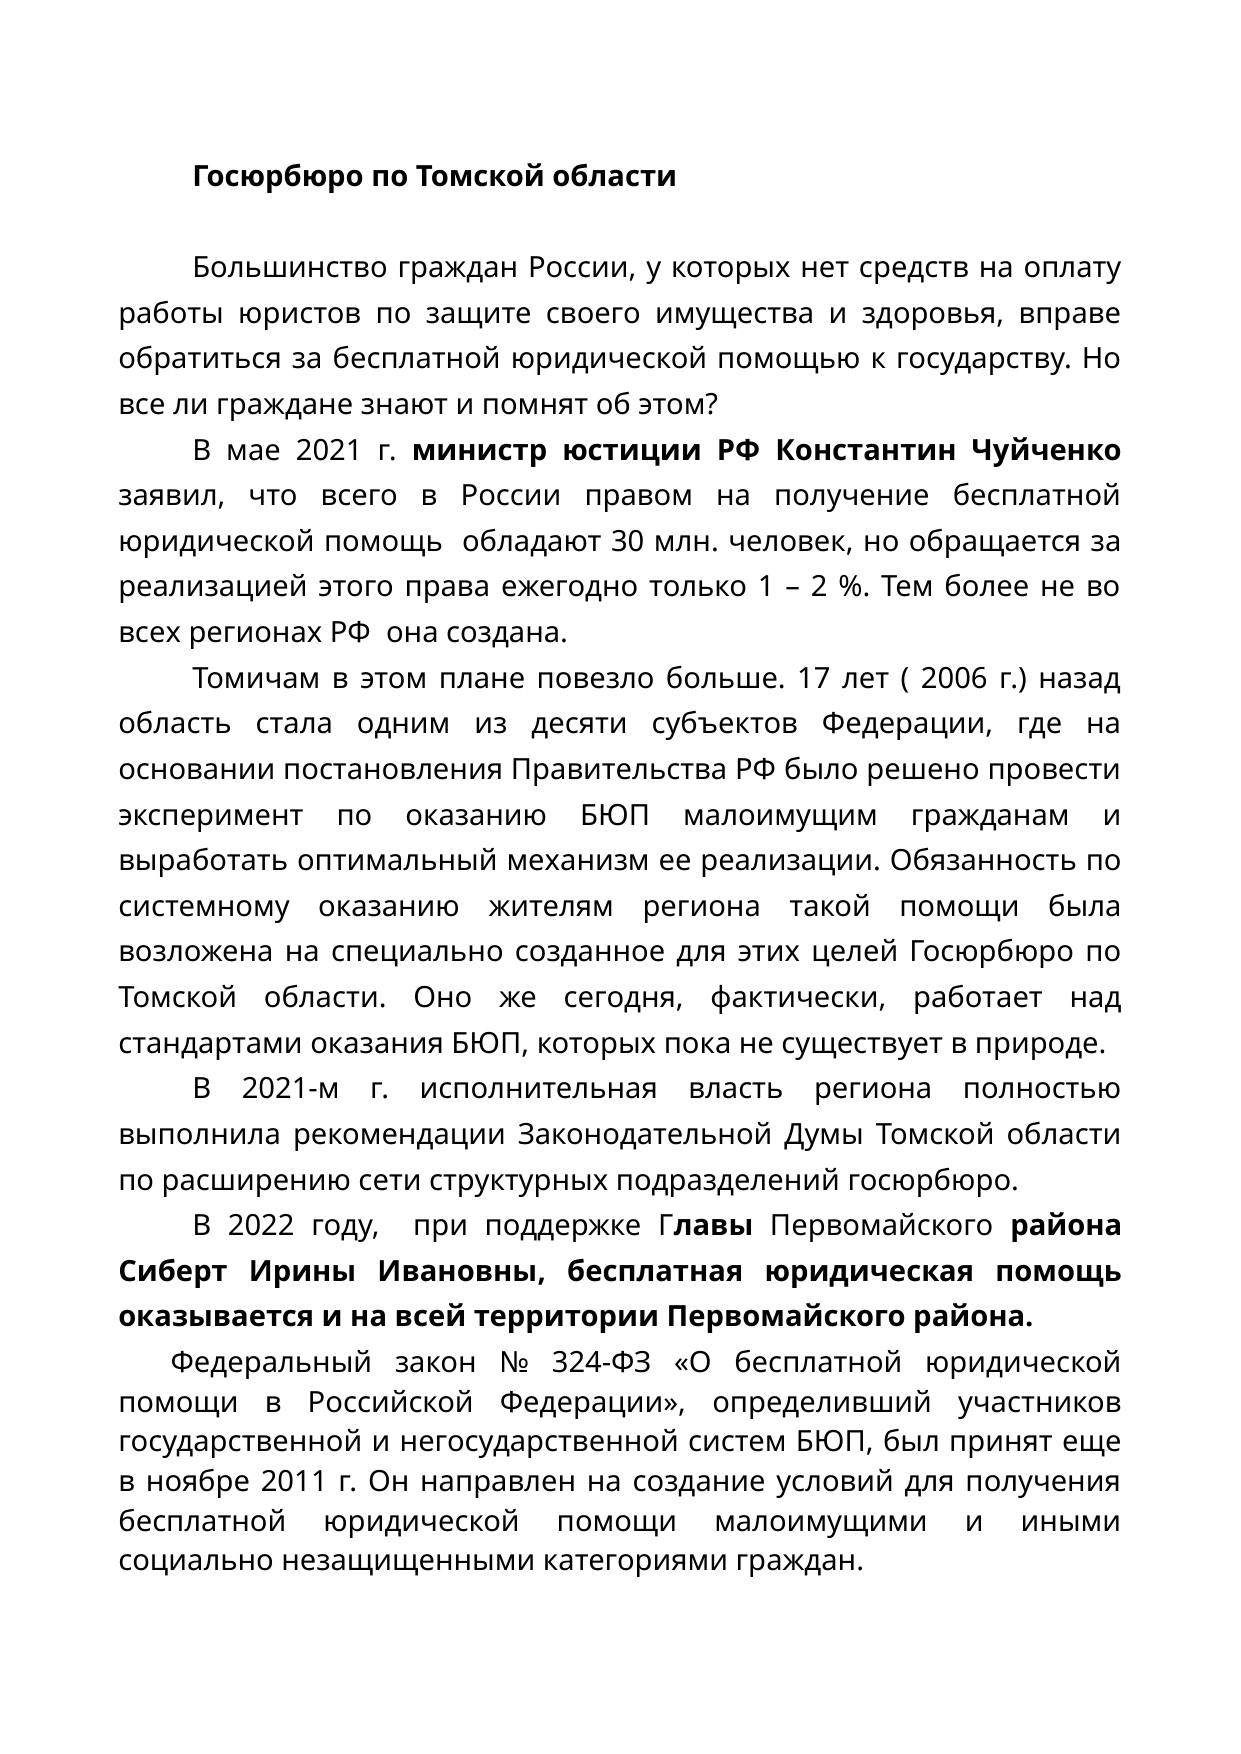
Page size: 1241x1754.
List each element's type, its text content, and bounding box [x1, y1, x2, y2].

list Томичам в этом плане повезло больше. 17 лет ( 2006 г.) назад область стала одним из десяти субъектов Федерации, где на основании постановления Правительства РФ было решено провести эксперимент по оказанию БЮП малоимущим гражданам и выработать оптимальный механизм ее реализации. Обязанность по системному оказанию жителям региона такой помощи была возложена на специально созданное для этих целей Госюрбюро по Томской области. Оно же сегодня, фактически, работает над стандартами оказания БЮП, которых пока не существует в природе. [118, 657, 1122, 1062]
list В 2021-м г. исполнительная власть региона полностью выполнила рекомендации Законодательной Думы Томской области по расширению сети структурных подразделений госюрбюро. [118, 1067, 1122, 1198]
list В 2022 году, при поддержке Главы Первомайского района Сиберт Ирины Ивановны, бесплатная юридическая помощь оказывается и на всей территории Первомайского района. [118, 1204, 1122, 1335]
list В мае 2021 г. министр юстиции РФ Константин Чуйченко заявил, что всего в России правом на получение бесплатной юридической помощь обладают 30 млн. человек, но обращается за реализацией этого права ежегодно только 1 – 2 %. Тем более не во всех регионах РФ она создана. [118, 429, 1122, 651]
text Федеральный закон № 324-ФЗ «О бесплатной юридической помощи в Российской Федерации», определивший участников государственной и негосударственной систем БЮП, был принят еще в ноябре 2011 г. Он направлен на создание условий для получения бесплатной юридической помощи малоимущими и иными социально незащищенными категориями граждан. [118, 1341, 1122, 1579]
list Большинство граждан России, у которых нет средств на оплату работы юристов по защите своего имущества и здоровья, вправе обратиться за бесплатной юридической помощью к государству. Но все ли граждане знают и помнят об этом? [118, 246, 1122, 423]
list Госюрбюро по Томской области [118, 155, 1122, 195]
